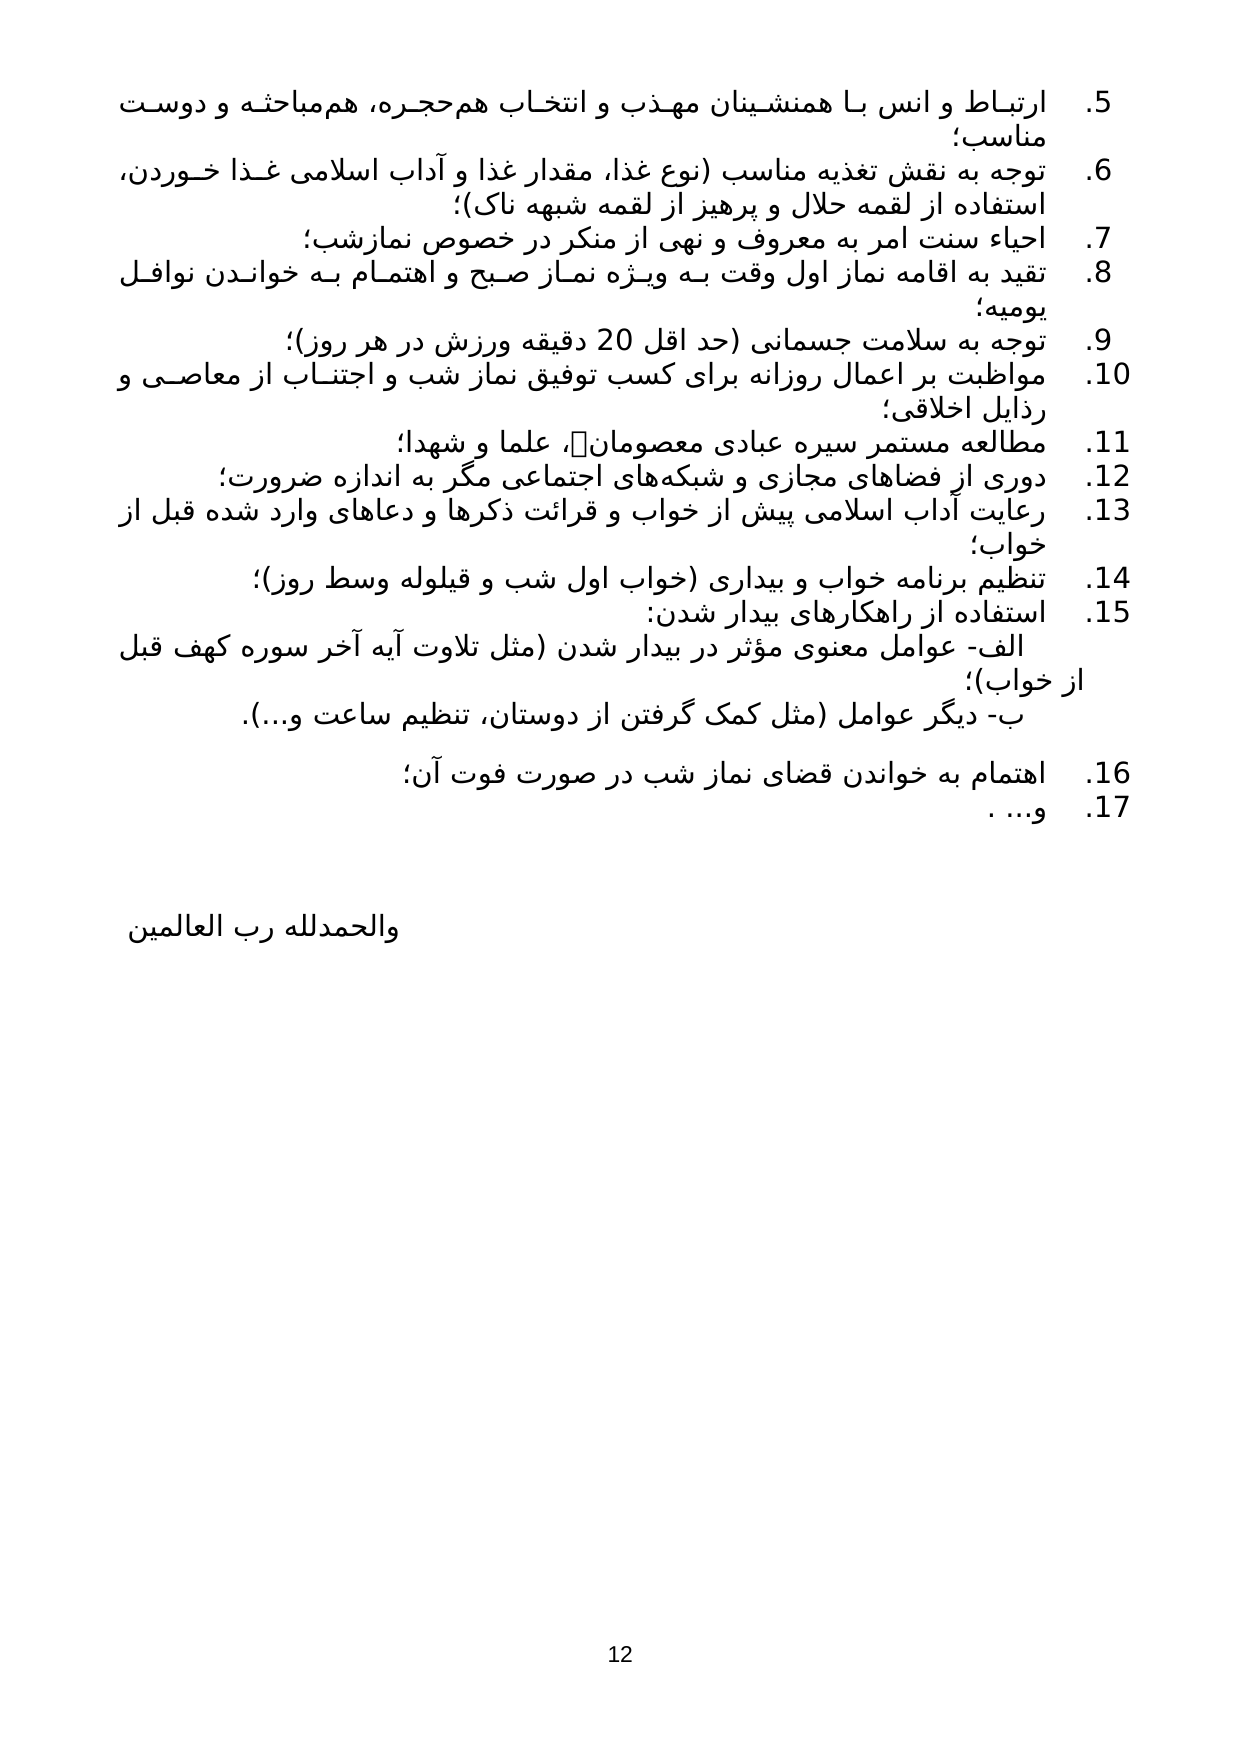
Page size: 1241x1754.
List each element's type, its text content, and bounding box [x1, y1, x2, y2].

list رعایت آداب اسلامی پیش از خواب و قرائت ذکرها و دعاهای وارد شده قبل از خواب؛ [118, 493, 1084, 561]
list اهتمام به خواندن قضای نماز شب در صورت فوت آن؛ [118, 756, 1084, 790]
text الف- عوامل معنوی مؤثر در بیدار شدن (مثل تلاوت آیه آخر سوره کهف قبل از خواب)؛ [118, 629, 1085, 697]
list توجه به سلامت جسمانی (حد اقل 20 دقیقه ورزش در هر روز)؛ [118, 323, 1084, 357]
text ب- دیگر عوامل (مثل کمک گرفتن از دوستان، تنظیم ساعت و...). [118, 697, 1085, 731]
list ارتباط و انس با همنشینان مهذب و انتخاب هم‌حجره، هم‌مباحثه و دوست مناسب؛ [118, 86, 1084, 154]
list مطالعه مستمر سیره عبادی معصومان، علما و شهدا؛ [118, 425, 1084, 459]
list احیاء سنت امر به معروف و نهی از منکر در خصوص نمازشب؛ [118, 222, 1084, 256]
list تقید به اقامه نماز اول وقت به ویژه نماز صبح و اهتمام به خواندن نوافل یومیه؛ [118, 256, 1084, 323]
list و... . [118, 790, 1084, 824]
list تنظیم برنامه خواب و بیداری (خواب اول شب و قیلوله وسط روز)؛ [118, 561, 1084, 595]
list مواظبت بر اعمال روزانه برای کسب توفیق نماز شب و اجتناب از معاصی و رذایل اخلاقی؛ [118, 357, 1084, 425]
list توجه به نقش تغذیه مناسب (نوع غذا، مقدار غذا و آداب اسلامی غذا خوردن، استفاده از لقمه حلال و پرهیز از لقمه شبهه ناک)؛ [118, 154, 1084, 222]
list دوری از فضاهای مجازی و شبکه‌های اجتماعی مگر به اندازه ضرورت؛ [118, 459, 1084, 493]
text والحمدلله رب العالمین [118, 909, 1084, 943]
list استفاده از راهکارهای بیدار شدن: [118, 595, 1084, 629]
